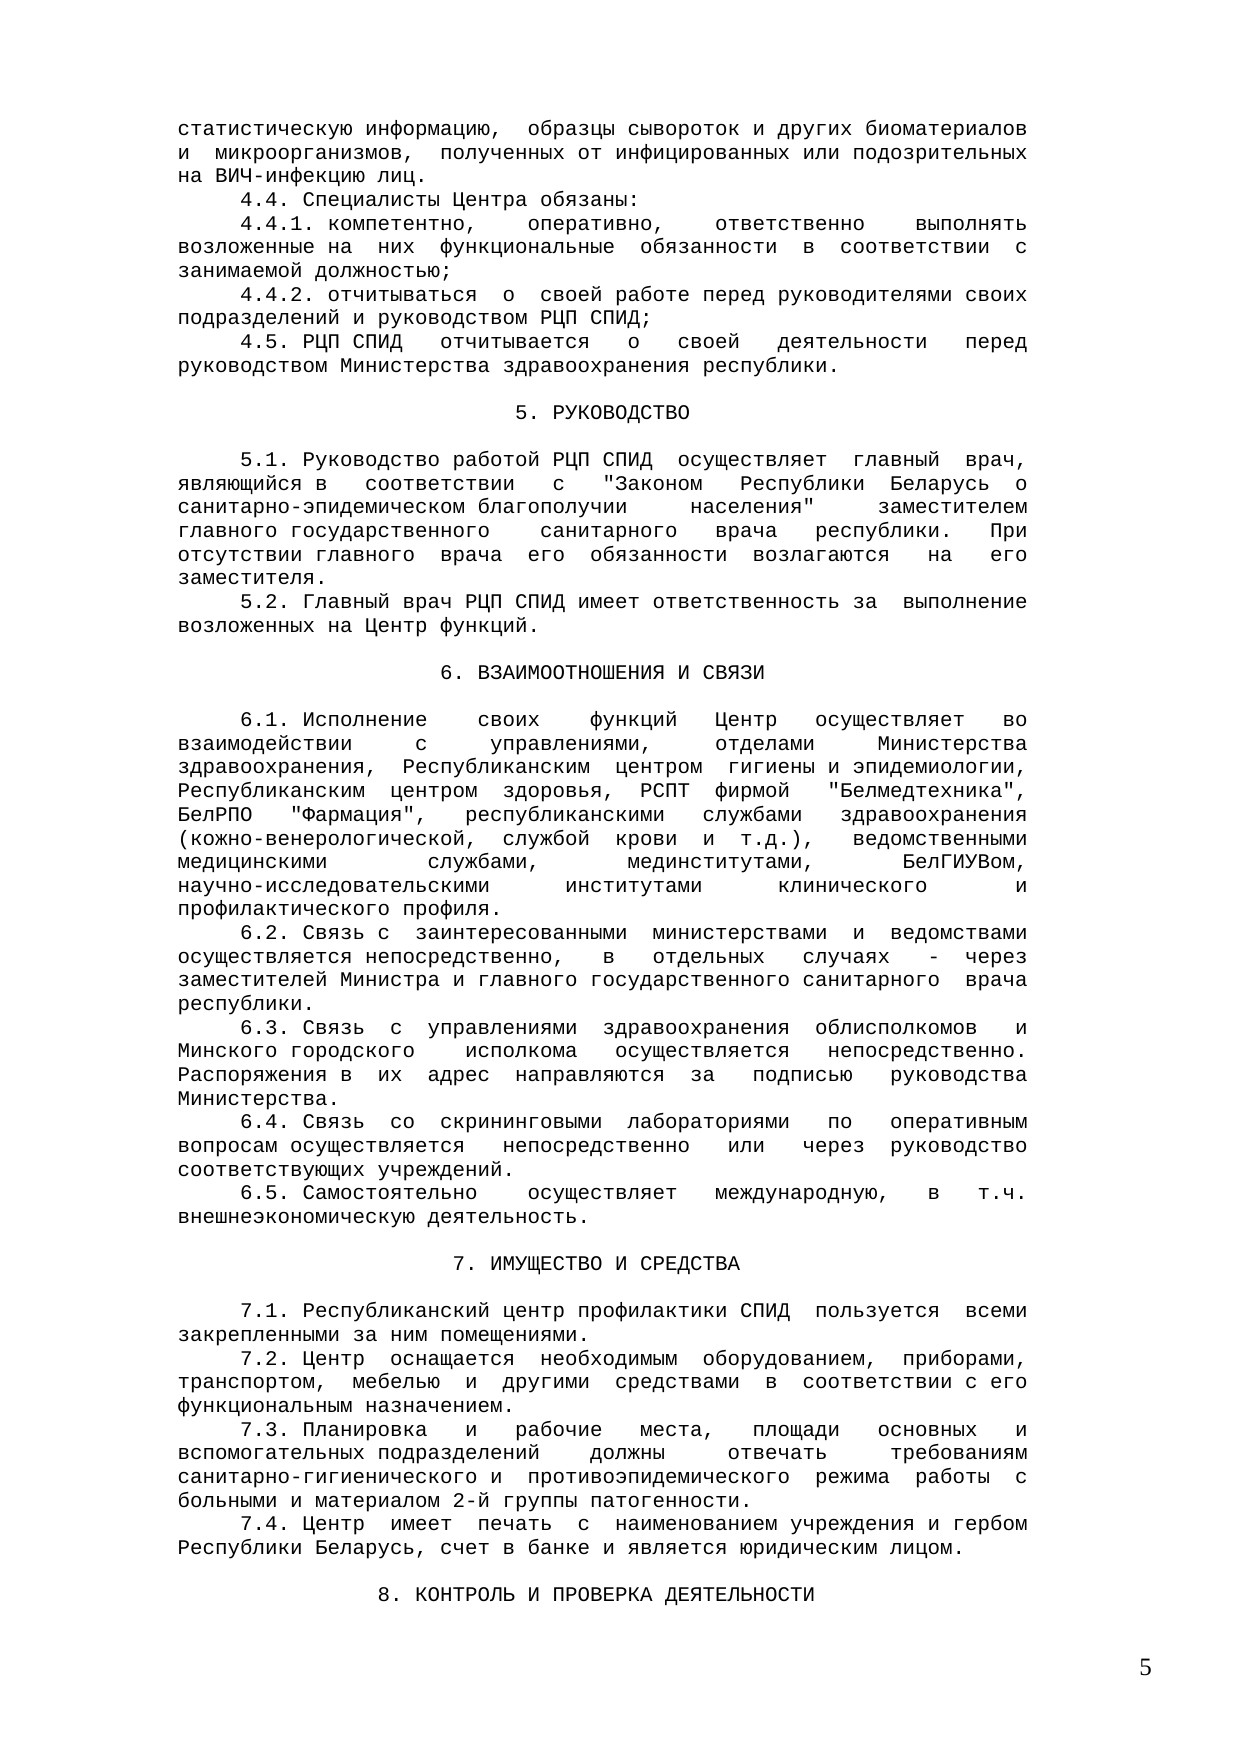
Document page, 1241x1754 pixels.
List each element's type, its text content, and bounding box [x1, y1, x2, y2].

text 4.4.2. отчитываться о своей работе перед руководителями своих [177, 284, 1152, 307]
text 6.5. Самостоятельно осуществляет международную, в т.ч. [177, 1182, 1152, 1206]
text возложенных на Центр функций. [177, 615, 1152, 638]
text вопросам осуществляется непосредственно или через руководство [177, 1135, 1152, 1158]
text транспортом, мебелью и другими средствами в соответствии с его [177, 1371, 1152, 1395]
text 5. РУКОВОДСТВО [177, 402, 1152, 426]
text республики. [177, 993, 1152, 1017]
text внешнеэкономическую деятельность. [177, 1206, 1152, 1229]
text 5.2. Главный врач РЦП СПИД имеет ответственность за выполнение [177, 591, 1152, 615]
text Республики Беларусь, счет в банке и является юридическим лицом. [177, 1537, 1152, 1561]
text Республиканским центром здоровья, РСПТ фирмой "Белмедтехника", [177, 780, 1152, 804]
text больными и материалом 2-й группы патогенности. [177, 1489, 1152, 1513]
text на ВИЧ-инфекцию лиц. [177, 165, 1152, 189]
text подразделений и руководством РЦП СПИД; [177, 307, 1152, 331]
text 6.3. Связь с управлениями здравоохранения облисполкомов и [177, 1017, 1152, 1040]
text возложенные на них функциональные обязанности в соответствии с [177, 236, 1152, 260]
text 4.4. Специалисты Центра обязаны: [177, 189, 1152, 213]
text санитарно-эпидемическом благополучии населения" заместителем [177, 496, 1152, 520]
text отсутствии главного врача его обязанности возлагаются на его [177, 544, 1152, 567]
text 4.4.1. компетентно, оперативно, ответственно выполнять [177, 213, 1152, 236]
text 6.4. Связь со скрининговыми лабораториями по оперативным [177, 1111, 1152, 1135]
text Министерства. [177, 1088, 1152, 1111]
text статистическую информацию, образцы сывороток и других биоматериалов [177, 118, 1152, 142]
text (кожно-венерологической, службой крови и т.д.), ведомственными [177, 827, 1152, 851]
text Распоряжения в их адрес направляются за подписью руководства [177, 1064, 1152, 1088]
text функциональным назначением. [177, 1395, 1152, 1419]
text 7.1. Республиканский центр профилактики СПИД пользуется всеми [177, 1300, 1152, 1324]
text 6.2. Связь с заинтересованными министерствами и ведомствами [177, 922, 1152, 946]
text соответствующих учреждений. [177, 1158, 1152, 1182]
text 7. ИМУЩЕСТВО И СРЕДСТВА [177, 1253, 1152, 1277]
text главного государственного санитарного врача республики. При [177, 520, 1152, 544]
text Минского городского исполкома осуществляется непосредственно. [177, 1040, 1152, 1064]
text медицинскими службами, мединститутами, БелГИУВом, [177, 851, 1152, 875]
text 8. КОНТРОЛЬ И ПРОВЕРКА ДЕЯТЕЛЬНОСТИ [177, 1584, 1152, 1608]
text здравоохранения, Республиканским центром гигиены и эпидемиологии, [177, 757, 1152, 780]
text 4.5. РЦП СПИД отчитывается о своей деятельности перед [177, 331, 1152, 354]
text БелРПО "Фармация", республиканскими службами здравоохранения [177, 804, 1152, 827]
text заместителей Министра и главного государственного санитарного врача [177, 969, 1152, 993]
text закрепленными за ним помещениями. [177, 1324, 1152, 1348]
text профилактического профиля. [177, 898, 1152, 922]
text осуществляется непосредственно, в отдельных случаях - через [177, 946, 1152, 969]
text взаимодействии с управлениями, отделами Министерства [177, 733, 1152, 757]
text занимаемой должностью; [177, 260, 1152, 284]
text 5.1. Руководство работой РЦП СПИД осуществляет главный врач, [177, 449, 1152, 473]
text 7.4. Центр имеет печать с наименованием учреждения и гербом [177, 1513, 1152, 1537]
text вспомогательных подразделений должны отвечать требованиям [177, 1442, 1152, 1466]
text 6. ВЗАИМООТНОШЕНИЯ И СВЯЗИ [177, 662, 1152, 686]
text являющийся в соответствии с "Законом Республики Беларусь о [177, 473, 1152, 496]
text научно-исследовательскими институтами клинического и [177, 875, 1152, 898]
text руководством Министерства здравоохранения республики. [177, 354, 1152, 378]
text 7.3. Планировка и рабочие места, площади основных и [177, 1419, 1152, 1442]
text 7.2. Центр оснащается необходимым оборудованием, приборами, [177, 1348, 1152, 1371]
text и микроорганизмов, полученных от инфицированных или подозрительных [177, 142, 1152, 165]
text 6.1. Исполнение своих функций Центр осуществляет во [177, 709, 1152, 733]
text заместителя. [177, 567, 1152, 591]
text санитарно-гигиенического и противоэпидемического режима работы с [177, 1466, 1152, 1489]
